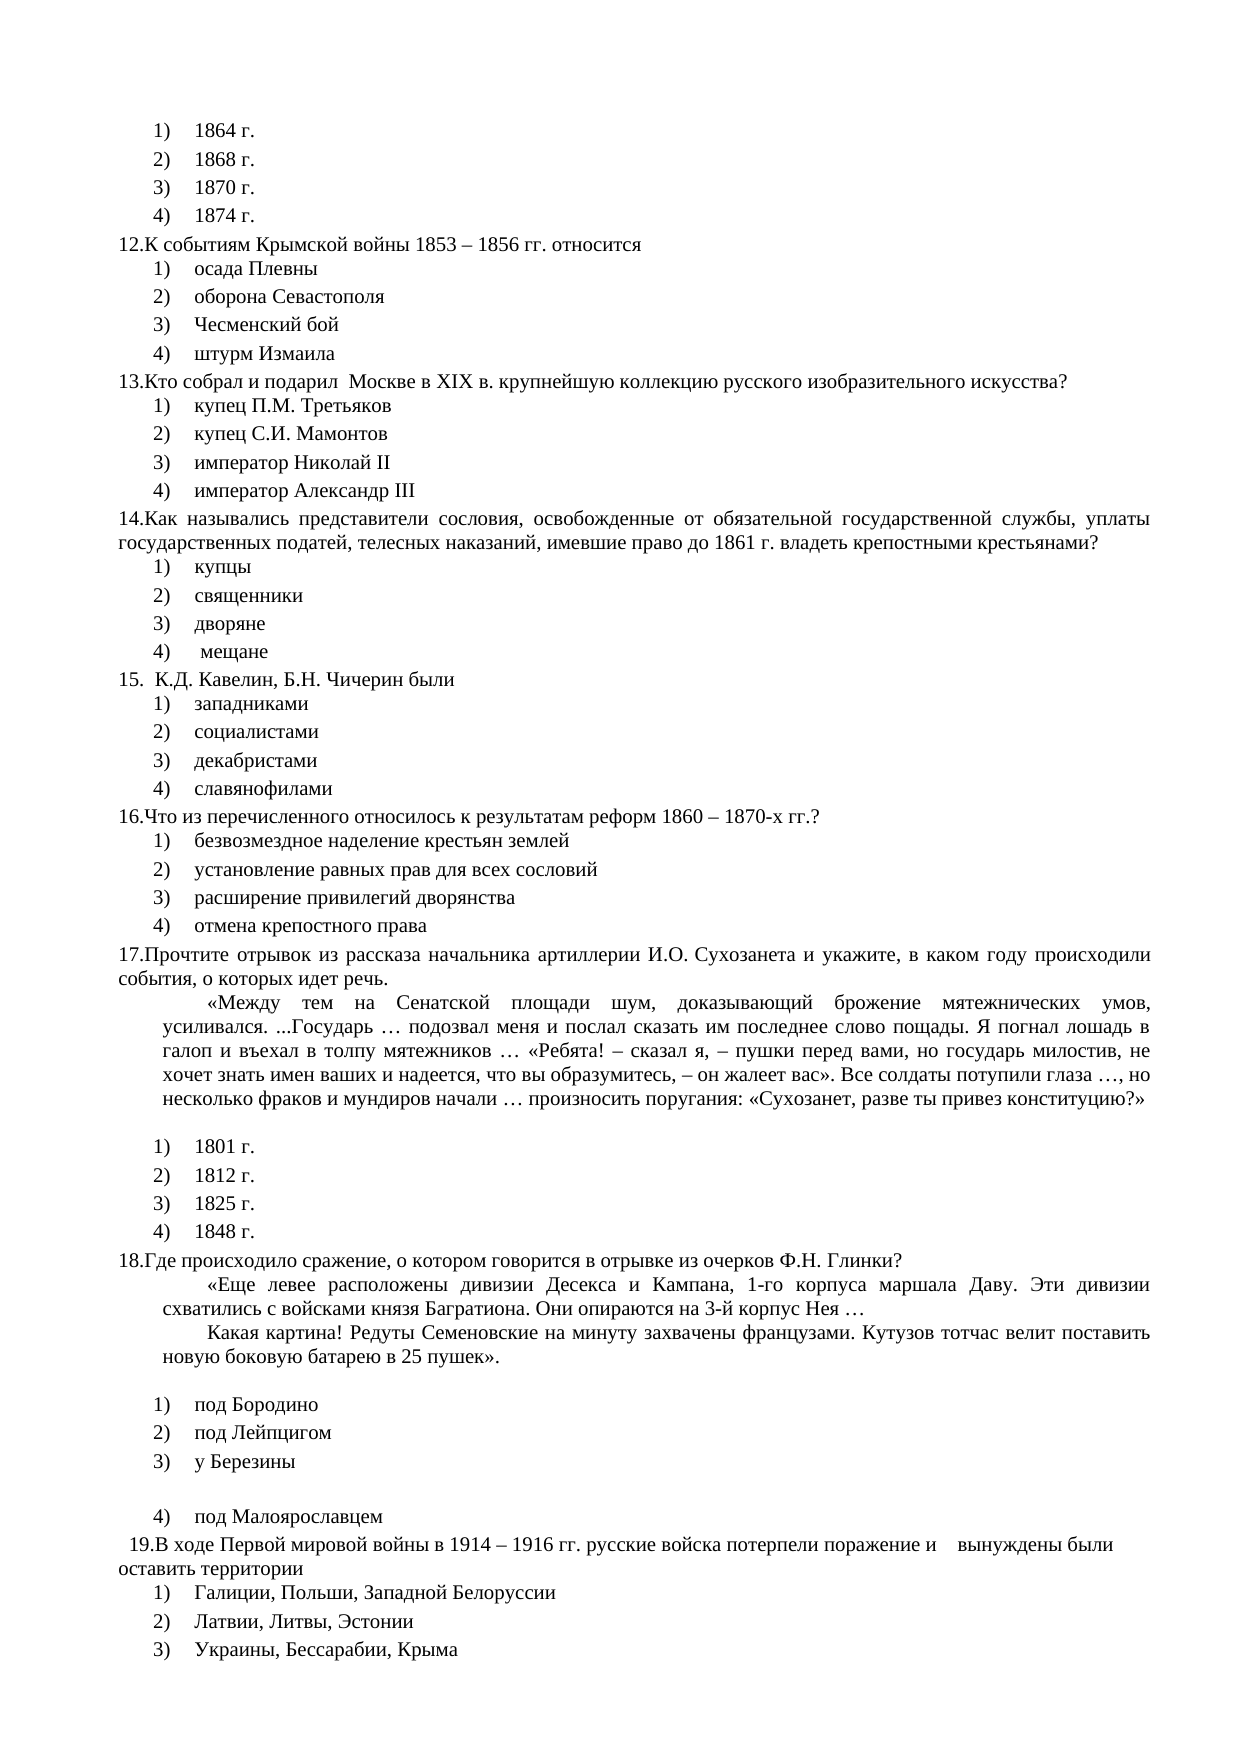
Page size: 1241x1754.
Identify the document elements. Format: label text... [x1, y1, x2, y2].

table_cell 3) [148, 885, 189, 913]
table_header западниками [189, 691, 1178, 719]
table_cell 3) [148, 1191, 189, 1219]
table_cell 4) [148, 1219, 189, 1248]
table_cell 2) [148, 719, 189, 748]
table_header купец П.М. Третьяков [189, 393, 1178, 421]
text «Еще левее расположены дивизии Десекса и Кампана, 1-го корпуса маршала Даву. Эти дивизии схватились с войсками князя Багратиона. Они опираются на 3-й корпус Нея … [162, 1272, 1152, 1320]
table_cell 4) [148, 478, 189, 506]
table_header осада Плевны [189, 256, 1178, 284]
table_header 1864 г. [189, 118, 1178, 146]
table_cell 3) [148, 1449, 189, 1504]
table_header 1) [148, 1134, 189, 1163]
table_cell 2) [148, 146, 189, 175]
table_cell 4) [148, 341, 189, 369]
table_cell дворяне мещане [189, 611, 1177, 667]
table_cell 1870 г. [189, 175, 1178, 203]
table_header 1) [148, 256, 189, 284]
table_header 1) [148, 1580, 189, 1609]
table_header под Бородино [189, 1392, 1177, 1420]
table_header 1801 г. [189, 1134, 1178, 1163]
table_cell установление равных прав для всех сословий [189, 857, 1178, 885]
table_cell декабристами [189, 748, 1178, 776]
table_cell оборона Севастополя [189, 284, 1178, 312]
table_cell император Николай II [189, 450, 1178, 478]
table_cell 4) [148, 776, 189, 804]
table_cell под Малоярославцем [189, 1504, 1177, 1532]
table_cell 2) [148, 1609, 189, 1637]
table_header 1) [148, 393, 189, 421]
table_cell священники [189, 583, 1177, 611]
table_cell под Лейпцигом [189, 1420, 1177, 1449]
table_cell 2) [148, 857, 189, 885]
table_cell Чесменский бой [189, 312, 1178, 341]
table_cell 1848 г. [189, 1219, 1178, 1248]
table_cell 1812 г. [189, 1163, 1178, 1191]
table_cell 3) [148, 1637, 189, 1665]
table_cell 3) 4) [148, 611, 189, 667]
table_cell император Александр III [189, 478, 1178, 506]
table_cell 1874 г. [189, 203, 1178, 231]
table_cell славянофилами [189, 776, 1178, 804]
text 13.Кто собрал и подарил Москве в XIX в. крупнейшую коллекцию русского изобразительного искусства? [118, 369, 1152, 393]
table_cell 2) [148, 583, 189, 611]
table_cell 2) [148, 284, 189, 312]
table_header 1) [148, 829, 189, 857]
text «Между тем на Сенатской площади шум, доказывающий брожение мятежнических умов, усиливался. ...Государь … подозвал меня и послал сказать им последнее слово пощады. Я погнал лошадь в галоп и въехал в толпу мятежников … «Ребята! – сказал я, – пушки перед вами, но государь милостив, не хочет знать имен ваших и надеется, что вы образумитесь, – он жалеет вас». Все солдаты потупили глаза …, но несколько фраков и мундиров начали … произносить поругания: «Сухозанет, разве ты привез конституцию?» [162, 990, 1152, 1110]
table_cell 4) [148, 914, 189, 942]
text 12.К событиям Крымской войны 1853 – 1856 гг. относится [118, 231, 1152, 256]
table_cell отмена крепостного права [189, 914, 1178, 942]
table_cell 3) [148, 175, 189, 203]
table_cell 1825 г. [189, 1191, 1178, 1219]
table_cell штурм Измаила [189, 341, 1178, 369]
table_cell 2) [148, 1420, 189, 1449]
table_cell 2) [148, 421, 189, 449]
table_cell купец С.И. Мамонтов [189, 421, 1178, 449]
table_cell 1868 г. [189, 146, 1178, 175]
table_cell 3) [148, 450, 189, 478]
text 19.В ходе Первой мировой войны в 1914 – 1916 гг. русские войска потерпели поражение и вынуждены были оставить территории [118, 1532, 1152, 1580]
table_cell 4) [148, 203, 189, 231]
table_header безвозмездное наделение крестьян землей [189, 829, 1178, 857]
table_header 1) [148, 1392, 189, 1420]
table_cell расширение привилегий дворянства [189, 885, 1178, 913]
table_cell 4) [148, 1504, 189, 1532]
table_header Галиции, Польши, Западной Белоруссии [189, 1580, 1122, 1609]
table_cell у Березины [189, 1449, 1177, 1504]
table_header 1) [148, 554, 189, 583]
text 17.Прочтите отрывок из рассказа начальника артиллерии И.О. Сухозанета и укажите, в каком году происходили события, о которых идет речь. [118, 942, 1152, 990]
table_cell 2) [148, 1163, 189, 1191]
text 16.Что из перечисленного относилось к результатам реформ 1860 – 1870-х гг.? [118, 804, 1152, 828]
table_cell 3) [148, 748, 189, 776]
table_cell Украины, Бессарабии, Крыма [189, 1637, 1122, 1665]
text Какая картина! Редуты Семеновские на минуту захвачены французами. Кутузов тотчас велит поставить новую боковую батарею в 25 пушек». [162, 1320, 1152, 1368]
table_cell 3) [148, 312, 189, 341]
table_header купцы [189, 554, 1177, 583]
text 14.Как назывались представители сословия, освобожденные от обязательной государственной службы, уплаты государственных податей, телесных наказаний, имевшие право до 1861 г. владеть крепостными крестьянами? [118, 506, 1152, 554]
table_header 1) [148, 691, 189, 719]
text 18.Где происходило сражение, о котором говорится в отрывке из очерков Ф.Н. Глинки? [118, 1248, 1152, 1272]
table_header 1) [148, 118, 189, 146]
table_cell социалистами [189, 719, 1178, 748]
table_cell Латвии, Литвы, Эстонии [189, 1609, 1122, 1637]
text 15. К.Д. Кавелин, Б.Н. Чичерин были [118, 667, 1152, 691]
